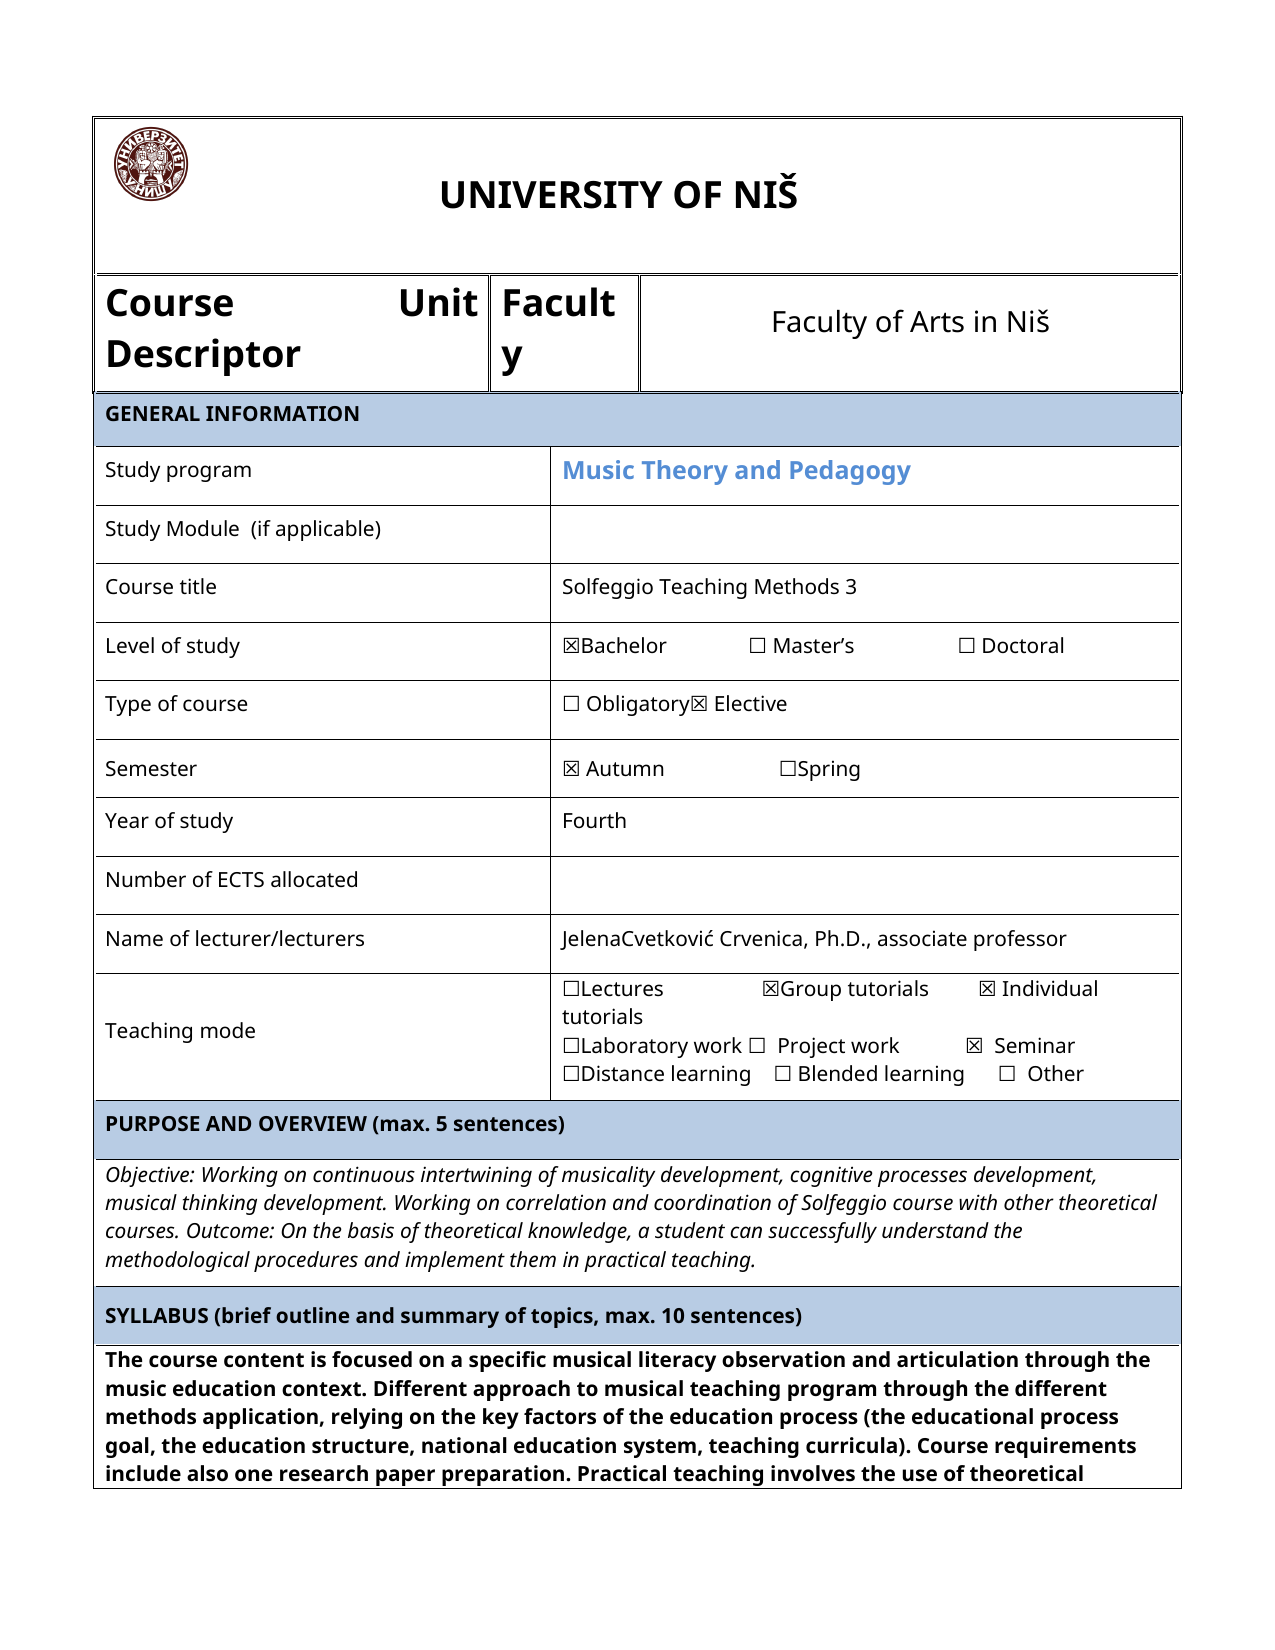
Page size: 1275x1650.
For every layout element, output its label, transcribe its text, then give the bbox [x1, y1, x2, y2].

table_cell Semester [94, 739, 550, 797]
table_cell Course Unit Descriptor [94, 273, 490, 391]
table_cell Study Module (if applicable) [94, 505, 550, 563]
table_cell Objective: Working on continuous intertwining of musicality development, cognitive processes development, musical thinking development. Working on correlation and coordination of Solfeggio course with other theoretical courses. Outcome: On the basis of theoretical knowledge, a student can successfully understand the methodological procedures and implement them in practical teaching. [94, 1159, 1181, 1286]
table_cell SYLLABUS (brief outline and summary of topics, max. 10 sentences) [94, 1286, 1181, 1344]
table_cell PURPOSE AND OVERVIEW (max. 5 sentences) [94, 1100, 1181, 1159]
table_cell Solfeggio Teaching Methods 3 [551, 563, 1181, 622]
table_cell GENERAL INFORMATION [94, 391, 1181, 446]
table_cell Lectures Group tutorials Individual tutorials Laboratory work Project work Seminar Distance learning Blended learning Other [551, 973, 1181, 1100]
table_cell JelenaCvetković Crvenica, Ph.D., associate professor [551, 914, 1181, 973]
table_cell Year of study [94, 797, 550, 856]
table_header UNIVERSITY OF NIŠ [95, 119, 1180, 273]
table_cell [94, 1345, 1181, 1488]
table_cell Faculty of Arts in Niš [639, 273, 1181, 391]
table_cell Faculty [491, 276, 638, 391]
table_cell Type of course [94, 680, 550, 739]
table_cell Fourth [551, 797, 1181, 856]
table_cell Study program [94, 446, 550, 504]
table_cell Course title [94, 563, 550, 622]
table_cell [551, 856, 1181, 914]
table_cell Name of lecturer/lecturers [94, 914, 550, 973]
table_cell Autumn Spring [551, 739, 1181, 797]
table_cell [551, 505, 1181, 563]
table_cell Level of study [94, 622, 550, 680]
table_cell Music Theory and Pedagogy [551, 446, 1181, 504]
table_cell Teaching mode [94, 973, 550, 1100]
table_cell Bachelor Master’s Doctoral [551, 622, 1181, 680]
table_cell Obligatory Elective [551, 680, 1181, 739]
table_cell Number of ECTS allocated [94, 856, 550, 914]
